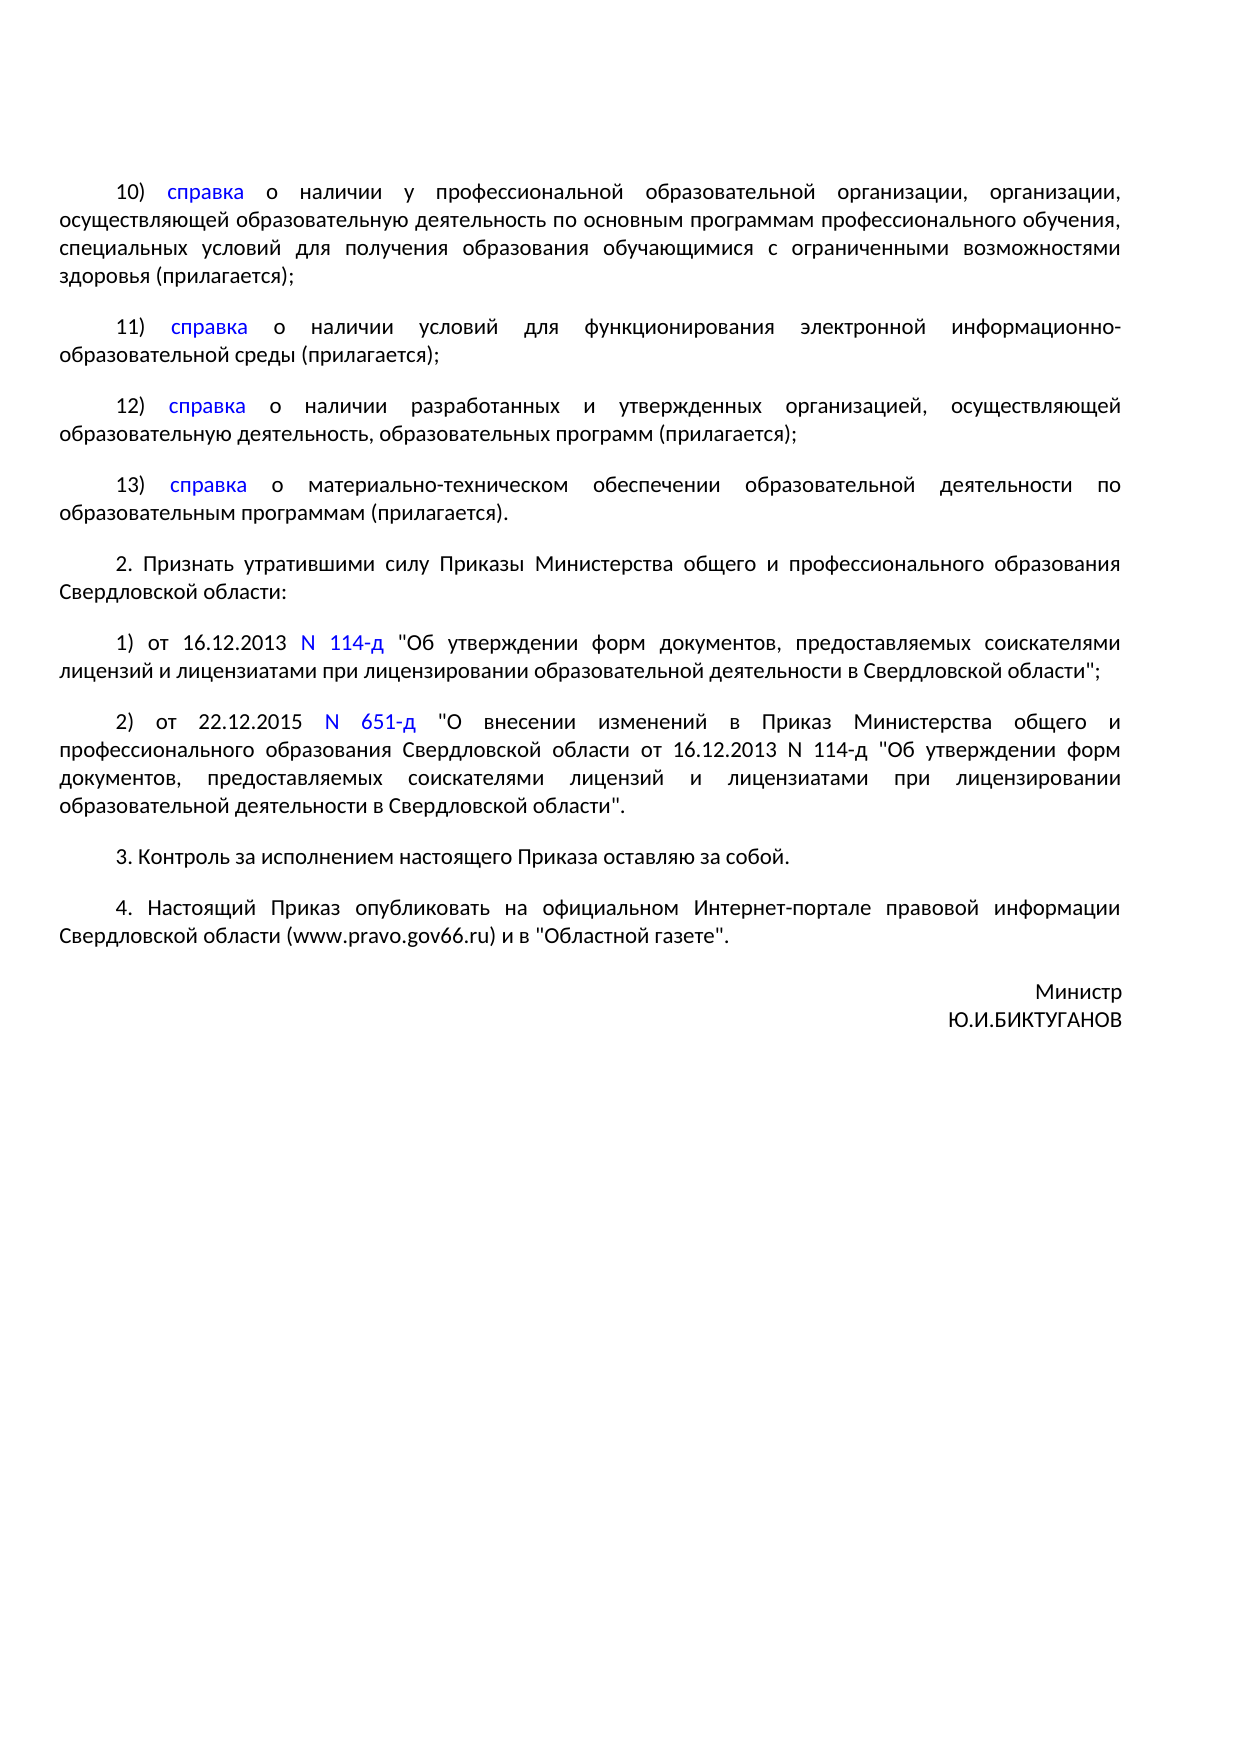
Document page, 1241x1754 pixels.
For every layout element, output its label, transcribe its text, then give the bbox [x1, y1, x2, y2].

text 12) справка о наличии разработанных и утвержденных организацией, осуществляющей образовательную деятельность, образовательных программ (прилагается); [59, 391, 1122, 447]
text 4. Настоящий Приказ опубликовать на официальном Интернет-портале правовой информации Свердловской области (www.pravo.gov66.ru) и в "Областной газете". [59, 893, 1122, 949]
text Ю.И.БИКТУГАНОВ [59, 1005, 1122, 1033]
text 11) справка о наличии условий для функционирования электронной информационно-образовательной среды (прилагается); [59, 312, 1122, 368]
text 13) справка о материально-техническом обеспечении образовательной деятельности по образовательным программам (прилагается). [59, 470, 1122, 526]
text 2) от 22.12.2015 N 651-д "О внесении изменений в Приказ Министерства общего и профессионального образования Свердловской области от 16.12.2013 N 114-д "Об утверждении форм документов, предоставляемых соискателями лицензий и лицензиатами при лицензировании образовательной деятельности в Свердловской области". [59, 707, 1122, 819]
text 3. Контроль за исполнением настоящего Приказа оставляю за собой. [59, 842, 1122, 870]
text 2. Признать утратившими силу Приказы Министерства общего и профессионального образования Свердловской области: [59, 549, 1122, 605]
text Министр [59, 977, 1122, 1005]
text 1) от 16.12.2013 N 114-д "Об утверждении форм документов, предоставляемых соискателями лицензий и лицензиатами при лицензировании образовательной деятельности в Свердловской области"; [59, 628, 1122, 684]
text 10) справка о наличии у профессиональной образовательной организации, организации, осуществляющей образовательную деятельность по основным программам профессионального обучения, специальных условий для получения образования обучающимися с ограниченными возможностями здоровья (прилагается); [59, 177, 1122, 289]
